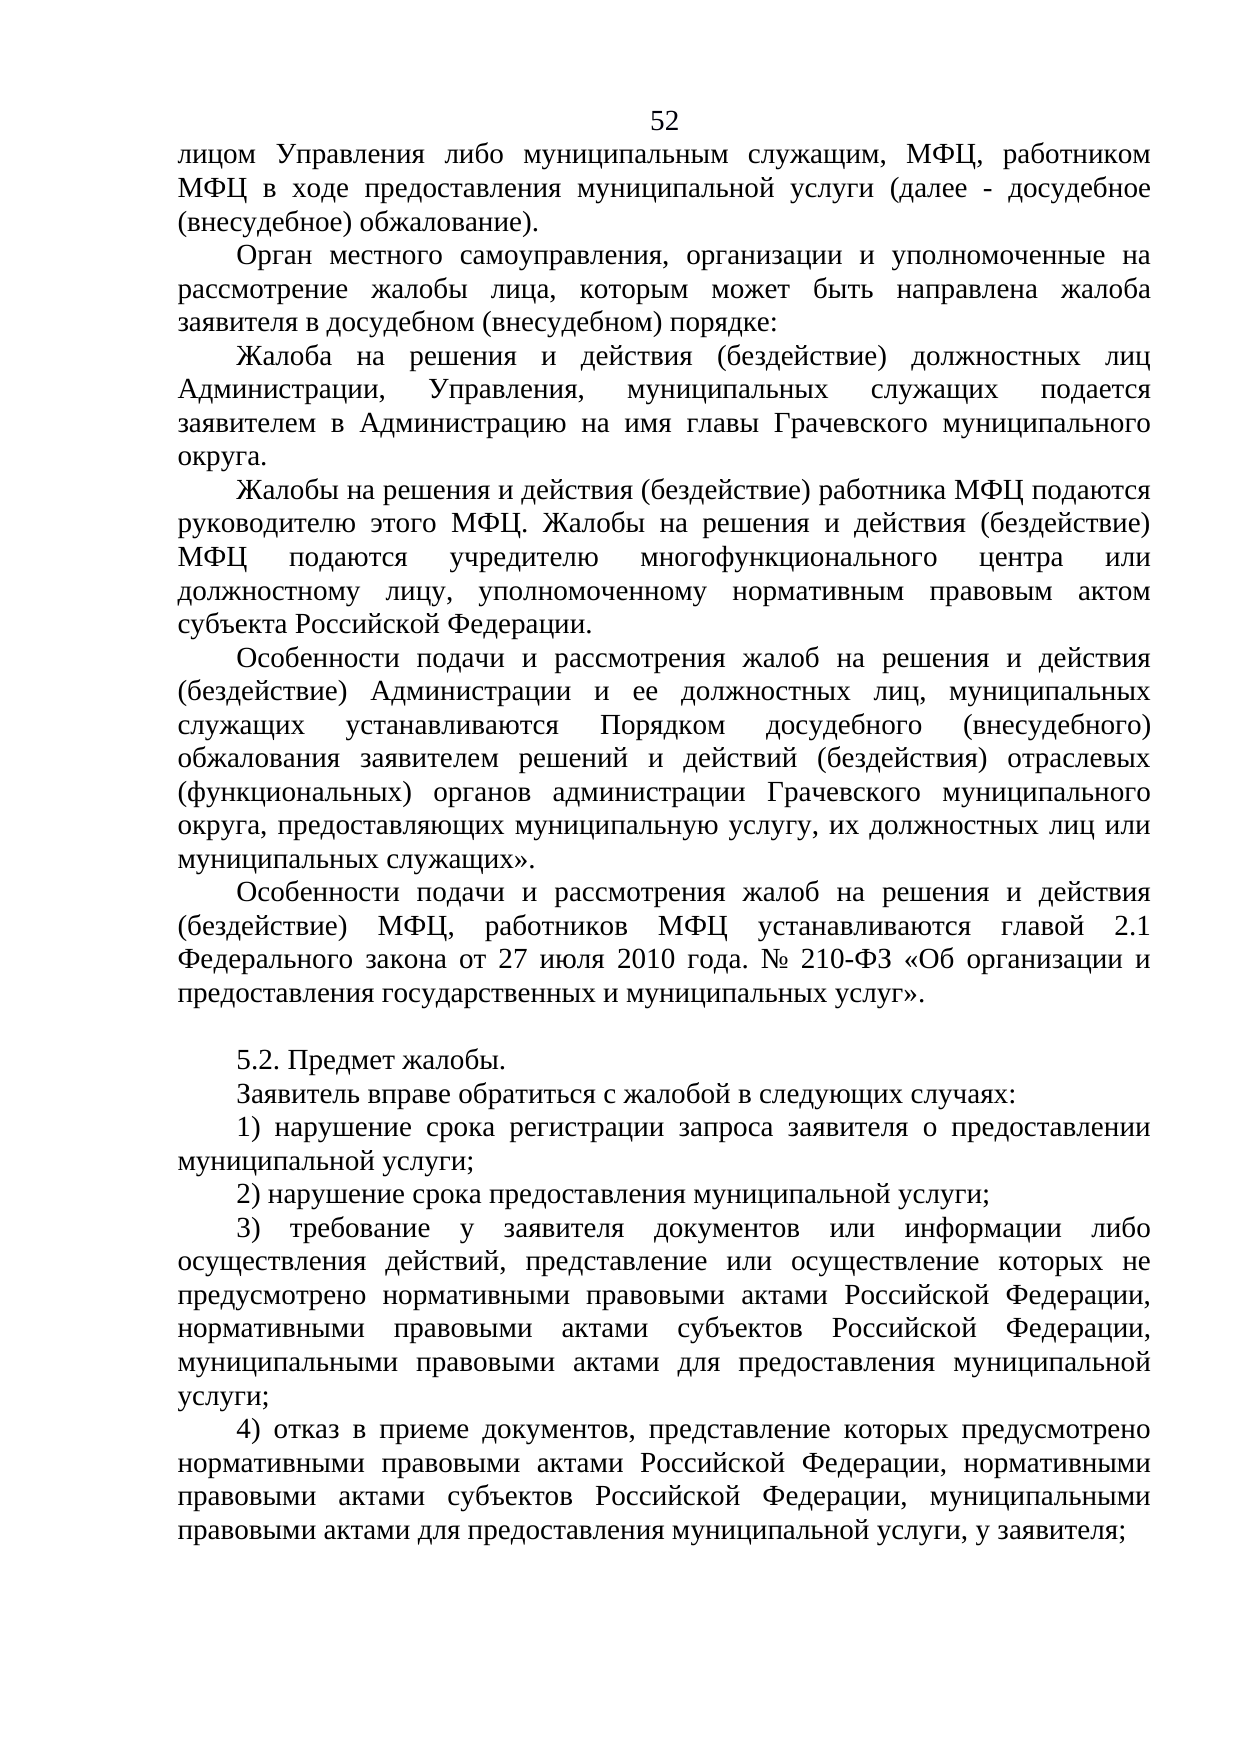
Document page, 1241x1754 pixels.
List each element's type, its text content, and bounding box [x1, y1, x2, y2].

text 2) нарушение срока предоставления муниципальной услуги; [177, 1176, 1152, 1210]
text 1) нарушение срока регистрации запроса заявителя о предоставлении муниципальной услуги; [177, 1109, 1152, 1176]
text Орган местного самоуправления, организации и уполномоченные на рассмотрение жалобы лица, которым может быть направлена жалоба заявителя в досудебном (внесудебном) порядке: [177, 237, 1152, 338]
text 3) требование у заявителя документов или информации либо осуществления действий, представление или осуществление которых не предусмотрено нормативными правовыми актами Российской Федерации, нормативными правовыми актами субъектов Российской Федерации, муниципальными правовыми актами для предоставления муниципальной услуги; [177, 1210, 1152, 1411]
text Особенности подачи и рассмотрения жалоб на решения и действия (бездействие) МФЦ, работников МФЦ устанавливаются главой 2.1 Федерального закона от 27 июля 2010 года. № 210-ФЗ «Об организации и предоставления государственных и муниципальных услуг». [177, 874, 1152, 1009]
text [177, 137, 1152, 237]
text 5.2. Предмет жалобы. [177, 1042, 1152, 1076]
text Жалоба на решения и действия (бездействие) должностных лиц Администрации, Управления, муниципальных служащих подается заявителем в Администрацию на имя главы Грачевского муниципального округа. [177, 338, 1152, 472]
text 4) отказ в приеме документов, представление которых предусмотрено нормативными правовыми актами Российской Федерации, нормативными правовыми актами субъектов Российской Федерации, муниципальными правовыми актами для предоставления муниципальной услуги, у заявителя; [177, 1411, 1152, 1545]
text Заявитель вправе обратиться с жалобой в следующих случаях: [177, 1076, 1152, 1109]
text Жалобы на решения и действия (бездействие) работника МФЦ подаются руководителю этого МФЦ. Жалобы на решения и действия (бездействие) МФЦ подаются учредителю многофункционального центра или должностному лицу, уполномоченному нормативным правовым актом субъекта Российской Федерации. [177, 472, 1152, 640]
text Особенности подачи и рассмотрения жалоб на решения и действия (бездействие) Администрации и ее должностных лиц, муниципальных служащих устанавливаются Порядком досудебного (внесудебного) обжалования заявителем решений и действий (бездействия) отраслевых (функциональных) органов администрации Грачевского муниципального округа, предоставляющих муниципальную услугу, их должностных лиц или муниципальных служащих». [177, 640, 1152, 874]
